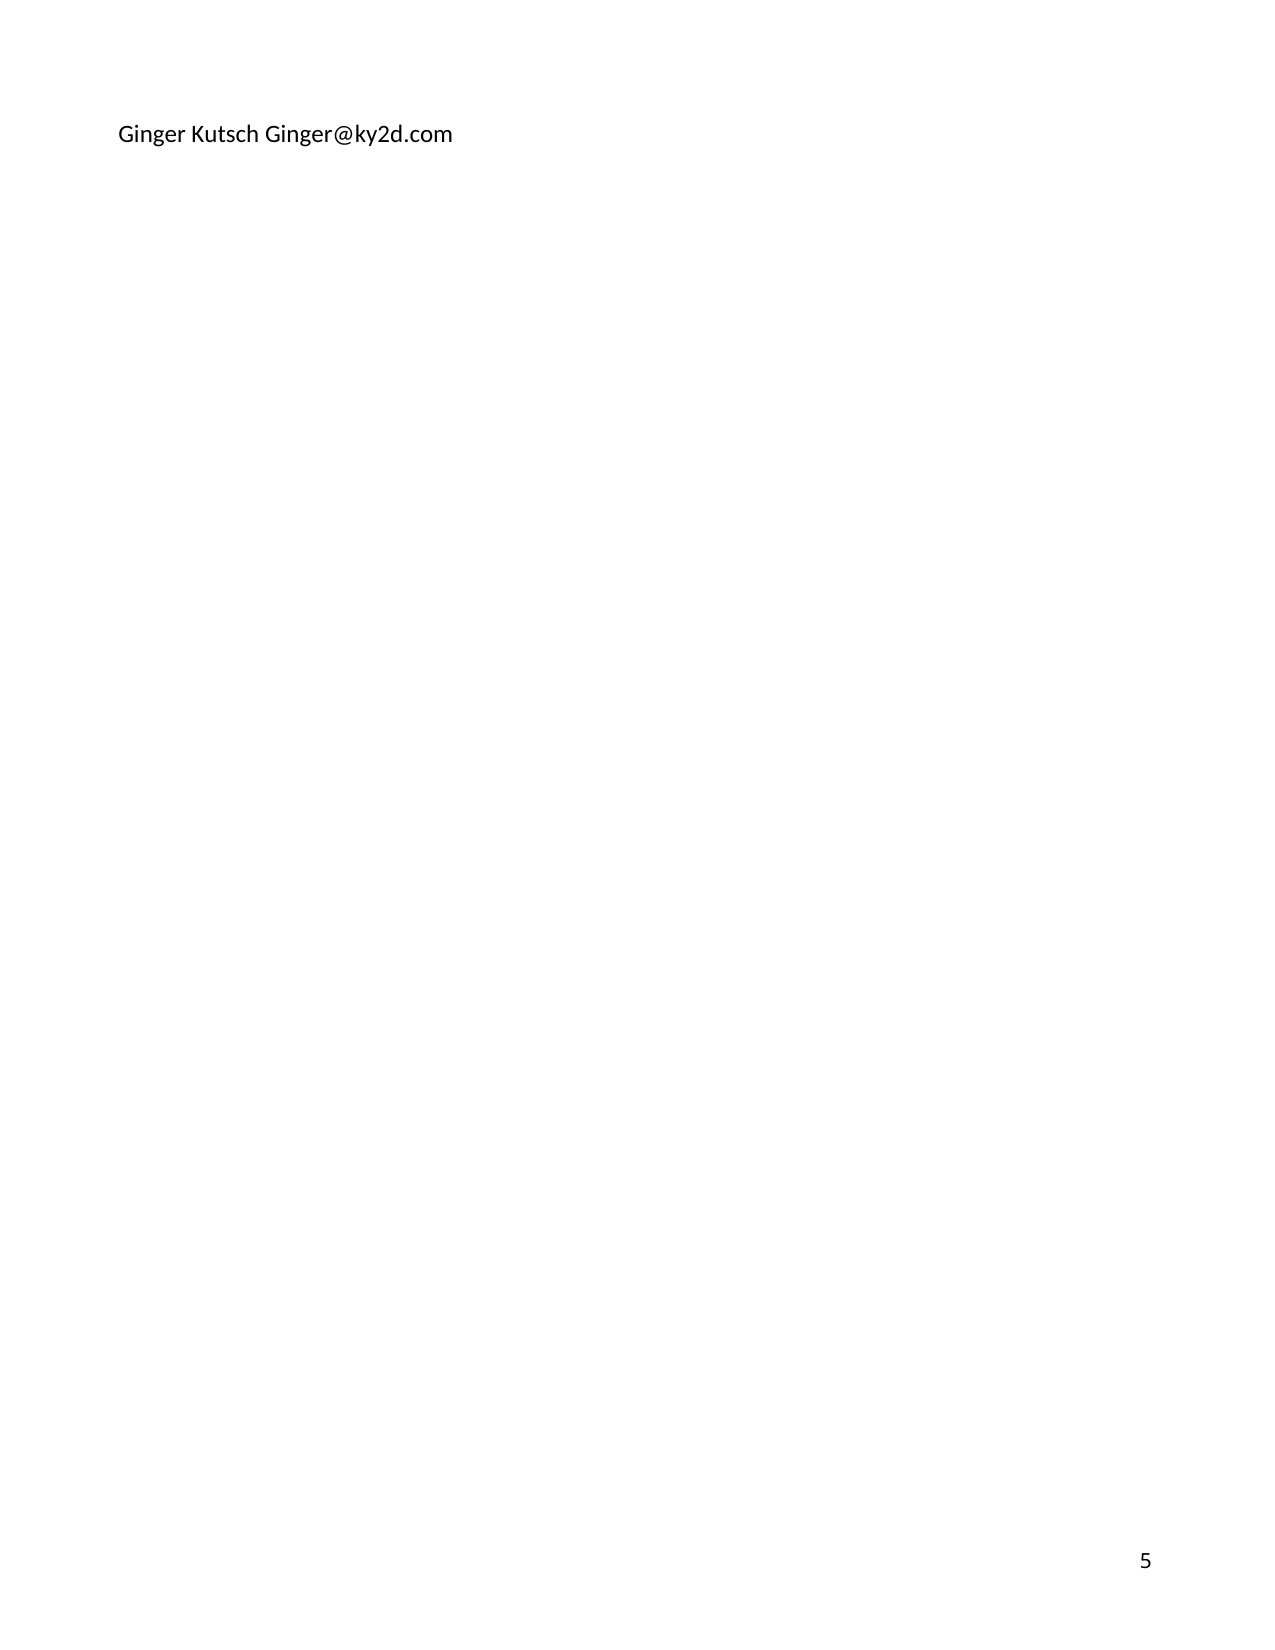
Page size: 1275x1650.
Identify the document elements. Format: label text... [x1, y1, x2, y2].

text Ginger Kutsch Ginger@ky2d.com [118, 118, 1157, 148]
